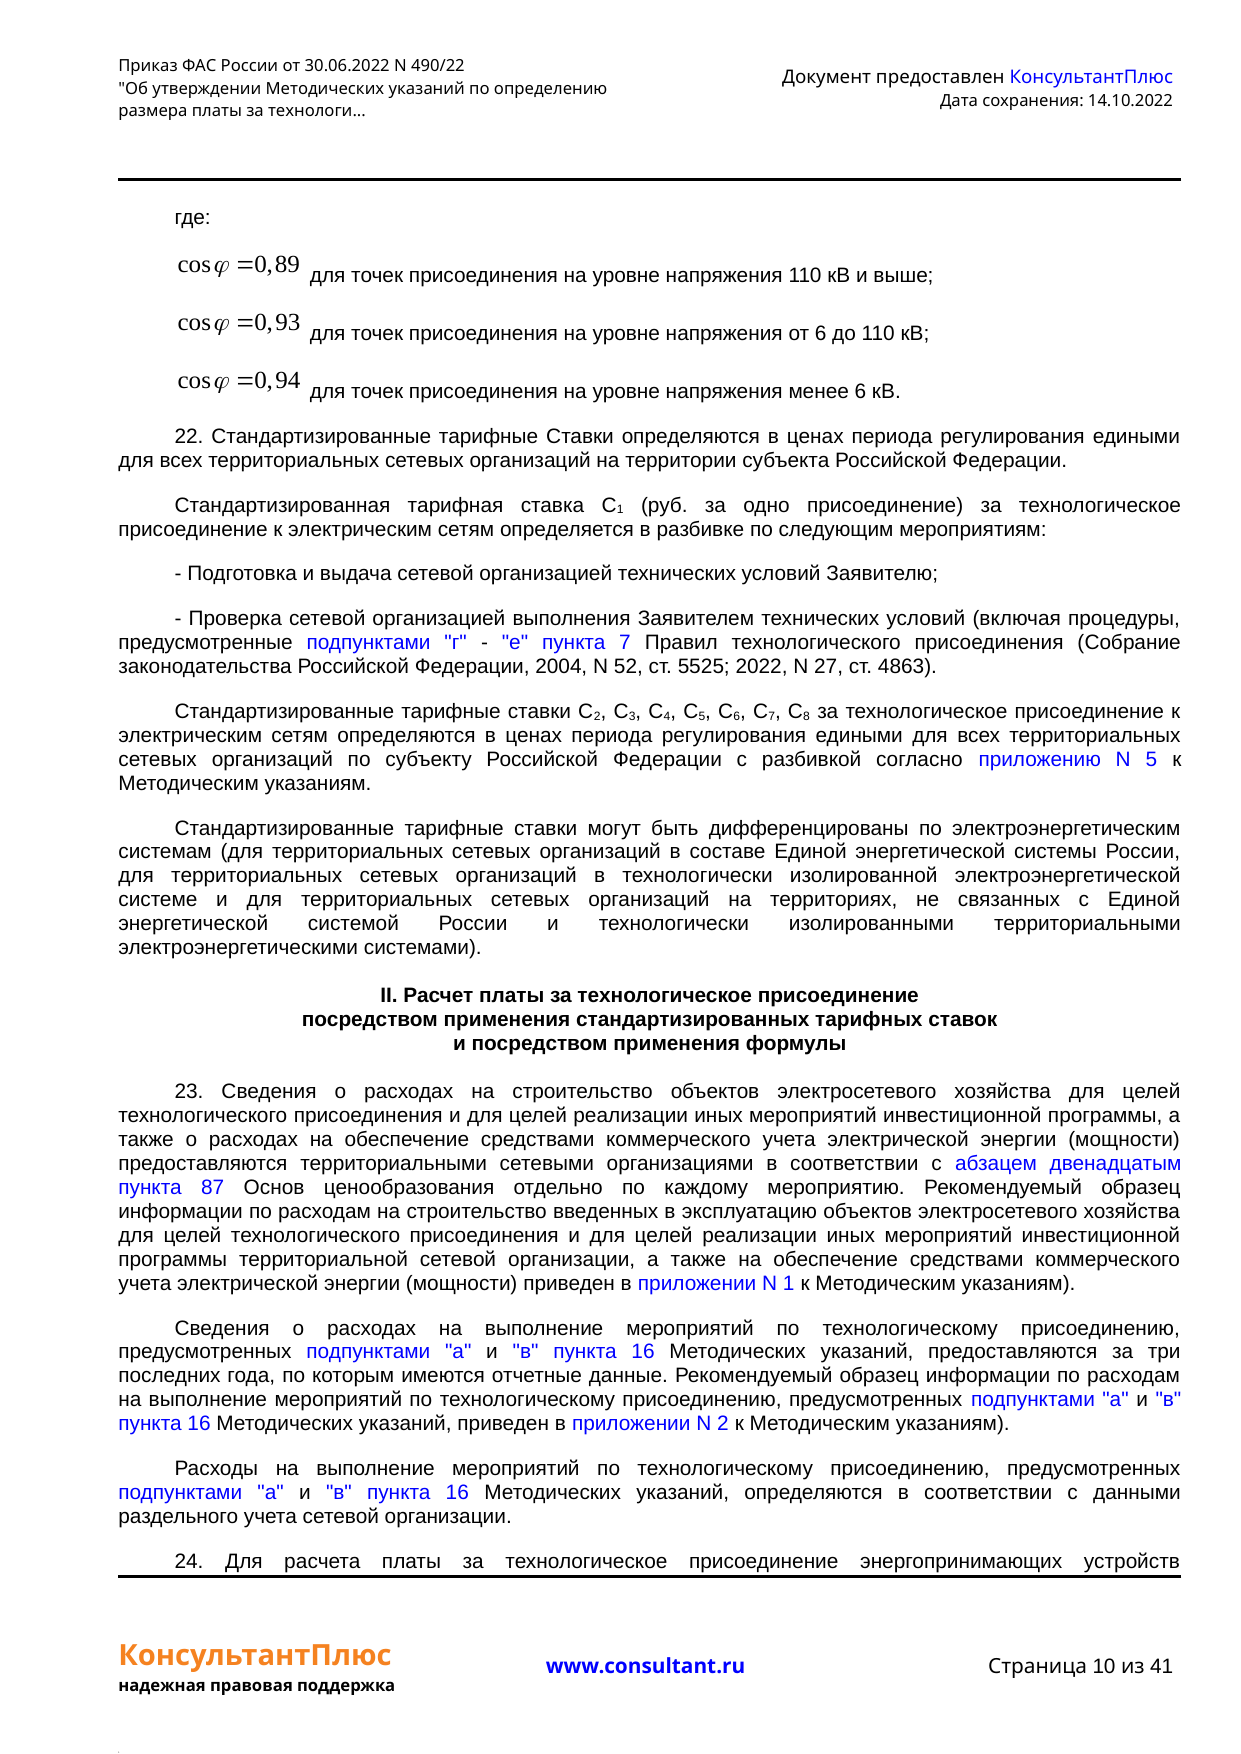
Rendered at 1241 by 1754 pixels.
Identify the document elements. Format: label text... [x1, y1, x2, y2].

text Расходы на выполнение мероприятий по технологическому присоединению, предусмотренных подпунктами "а" и "в" пункта 16 Методических указаний, определяются в соответствии с данными раздельного учета сетевой организации. [118, 1456, 1181, 1528]
text 22. Стандартизированные тарифные Ставки определяются в ценах периода регулирования едиными для всех территориальных сетевых организаций на территории субъекта Российской Федерации. [118, 424, 1181, 472]
text - Подготовка и выдача сетевой организацией технических условий Заявителю; [118, 561, 1181, 585]
text Сведения о расходах на выполнение мероприятий по технологическому присоединению, предусмотренных подпунктами "а" и "в" пункта 16 Методических указаний, предоставляются за три последних года, по которым имеются отчетные данные. Рекомендуемый образец информации по расходам на выполнение мероприятий по технологическому присоединению, предусмотренных подпунктами "а" и "в" пункта 16 Методических указаний, приведен в приложении N 2 к Методическим указаниям). [118, 1315, 1181, 1435]
title и посредством применения формулы [118, 1031, 1181, 1055]
title посредством применения стандартизированных тарифных ставок [118, 1007, 1181, 1031]
text Стандартизированная тарифная ставка С1 (руб. за одно присоединение) за технологическое присоединение к электрическим сетям определяется в разбивке по следующим мероприятиям: [118, 492, 1181, 540]
text 23. Сведения о расходах на строительство объектов электросетевого хозяйства для целей технологического присоединения и для целей реализации иных мероприятий инвестиционной программы, а также о расходах на обеспечение средствами коммерческого учета электрической энергии (мощности) предоставляются территориальными сетевыми организациями в соответствии с абзацем двенадцатым пункта 87 Основ ценообразования отдельно по каждому мероприятию. Рекомендуемый образец информации по расходам на строительство введенных в эксплуатацию объектов электросетевого хозяйства для целей технологического присоединения и для целей реализации иных мероприятий инвестиционной программы территориальной сетевой организации, а также на обеспечение средствами коммерческого учета электрической энергии (мощности) приведен в приложении N 1 к Методическим указаниям). [118, 1079, 1181, 1294]
text для точек присоединения на уровне напряжения от 6 до 110 кВ; [118, 308, 1181, 345]
text для точек присоединения на уровне напряжения 110 кВ и выше; [118, 249, 1181, 287]
text - Проверка сетевой организацией выполнения Заявителем технических условий (включая процедуры, предусмотренные подпунктами "г" - "е" пункта 7 Правил технологического присоединения (Собрание законодательства Российской Федерации, 2004, N 52, ст. 5525; 2022, N 27, ст. 4863). [118, 606, 1181, 678]
title II. Расчет платы за технологическое присоединение [118, 983, 1181, 1007]
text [118, 1549, 1181, 1573]
text Стандартизированные тарифные ставки могут быть дифференцированы по электроэнергетическим системам (для территориальных сетевых организаций в составе Единой энергетической системы России, для территориальных сетевых организаций в технологически изолированной электроэнергетической системе и для территориальных сетевых организаций на территориях, не связанных с Единой энергетической системой России и технологически изолированными территориальными электроэнергетическими системами). [118, 815, 1181, 959]
text где: [118, 205, 1181, 229]
text для точек присоединения на уровне напряжения менее 6 кВ. [118, 366, 1181, 403]
text Стандартизированные тарифные ставки С2, С3, С4, С5, С6, С7, С8 за технологическое присоединение к электрическим сетям определяются в ценах периода регулирования едиными для всех территориальных сетевых организаций по субъекту Российской Федерации с разбивкой согласно приложению N 5 к Методическим указаниям. [118, 699, 1181, 794]
